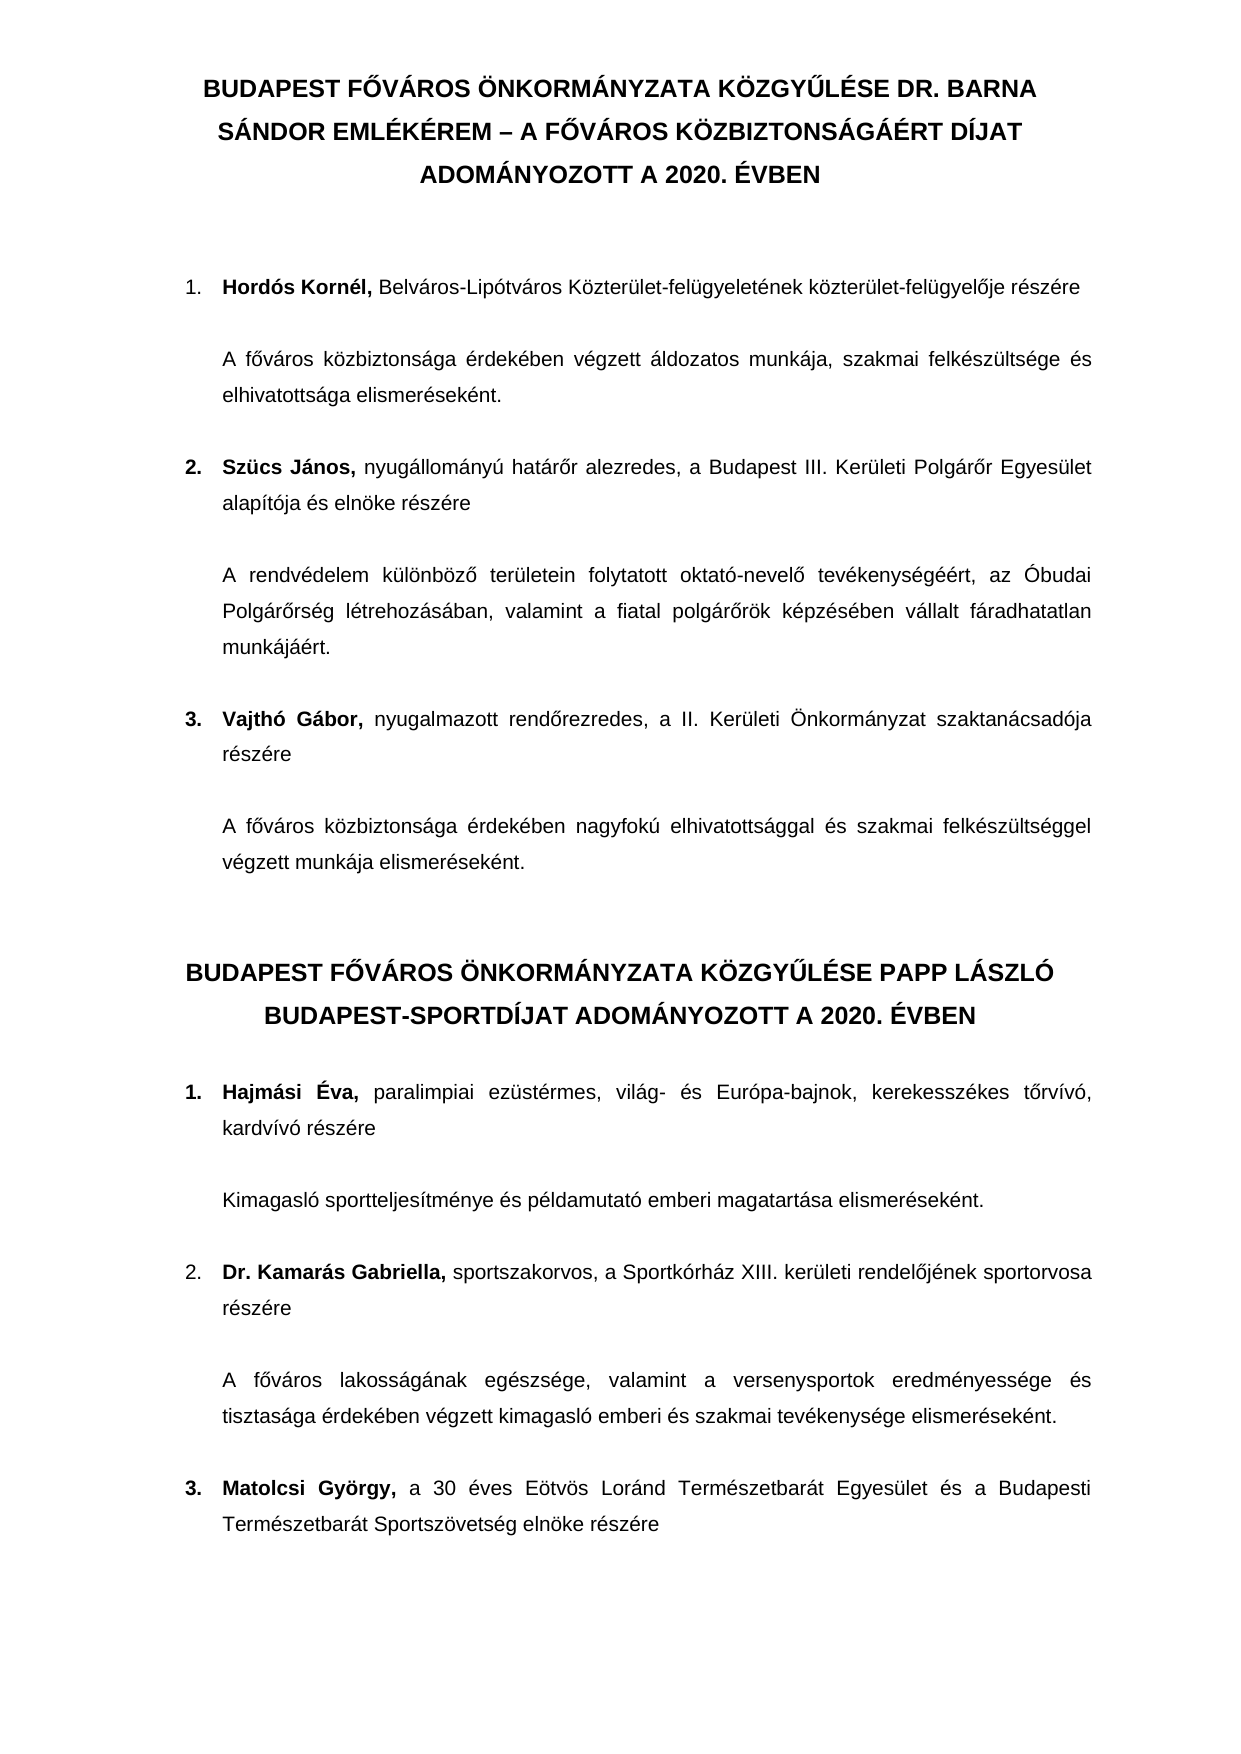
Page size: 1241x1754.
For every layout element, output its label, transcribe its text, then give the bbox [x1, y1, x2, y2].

list Hajmási Éva, paralimpiai ezüstérmes, világ- és Európa-bajnok, kerekesszékes tőrvívó, kardvívó részére [185, 1080, 1093, 1140]
list Szücs János, nyugállományú határőr alezredes, a Budapest III. Kerületi Polgárőr Egyesület alapítója és elnöke részére [185, 455, 1093, 515]
text A főváros közbiztonsága érdekében végzett áldozatos munkája, szakmai felkészültsége és elhivatottsága elismeréseként. [222, 347, 1093, 407]
text A főváros lakosságának egészsége, valamint a versenysportok eredményessége és tisztasága érdekében végzett kimagasló emberi és szakmai tevékenysége elismeréseként. [222, 1368, 1093, 1427]
text Kimagasló sportteljesítménye és példamutató emberi magatartása elismeréseként. [222, 1188, 1093, 1212]
text A rendvédelem különböző területein folytatott oktató-nevelő tevékenységéért, az Óbudai Polgárőrség létrehozásában, valamint a fiatal polgárőrök képzésében vállalt fáradhatatlan munkájáért. [222, 563, 1093, 658]
text BUDAPEST FŐVÁROS ÖNKORMÁNYZATA KÖZGYŰLÉSE PAPP LÁSZLÓ BUDAPEST-SPORTDÍJAT ADOMÁNYOZOTT A 2020. ÉVBEN [148, 958, 1093, 1030]
text A főváros közbiztonsága érdekében nagyfokú elhivatottsággal és szakmai felkészültséggel végzett munkája elismeréseként. [222, 814, 1093, 874]
list Hordós Kornél, Belváros-Lipótváros Közterület-felügyeletének közterület-felügyelője részére [185, 275, 1093, 299]
text BUDAPEST FŐVÁROS ÖNKORMÁNYZATA KÖZGYŰLÉSE DR. BARNA SÁNDOR EMLÉKÉREM – A FŐVÁROS KÖZBIZTONSÁGÁÉRT DÍJAT ADOMÁNYOZOTT A 2020. ÉVBEN [148, 74, 1093, 189]
list Dr. Kamarás Gabriella, sportszakorvos, a Sportkórház XIII. kerületi rendelőjének sportorvosa részére [185, 1260, 1093, 1320]
list Vajthó Gábor, nyugalmazott rendőrezredes, a II. Kerületi Önkormányzat szaktanácsadója részére [185, 706, 1093, 766]
list Matolcsi György, a 30 éves Eötvös Loránd Természetbarát Egyesület és a Budapesti Természetbarát Sportszövetség elnöke részére [185, 1475, 1093, 1535]
